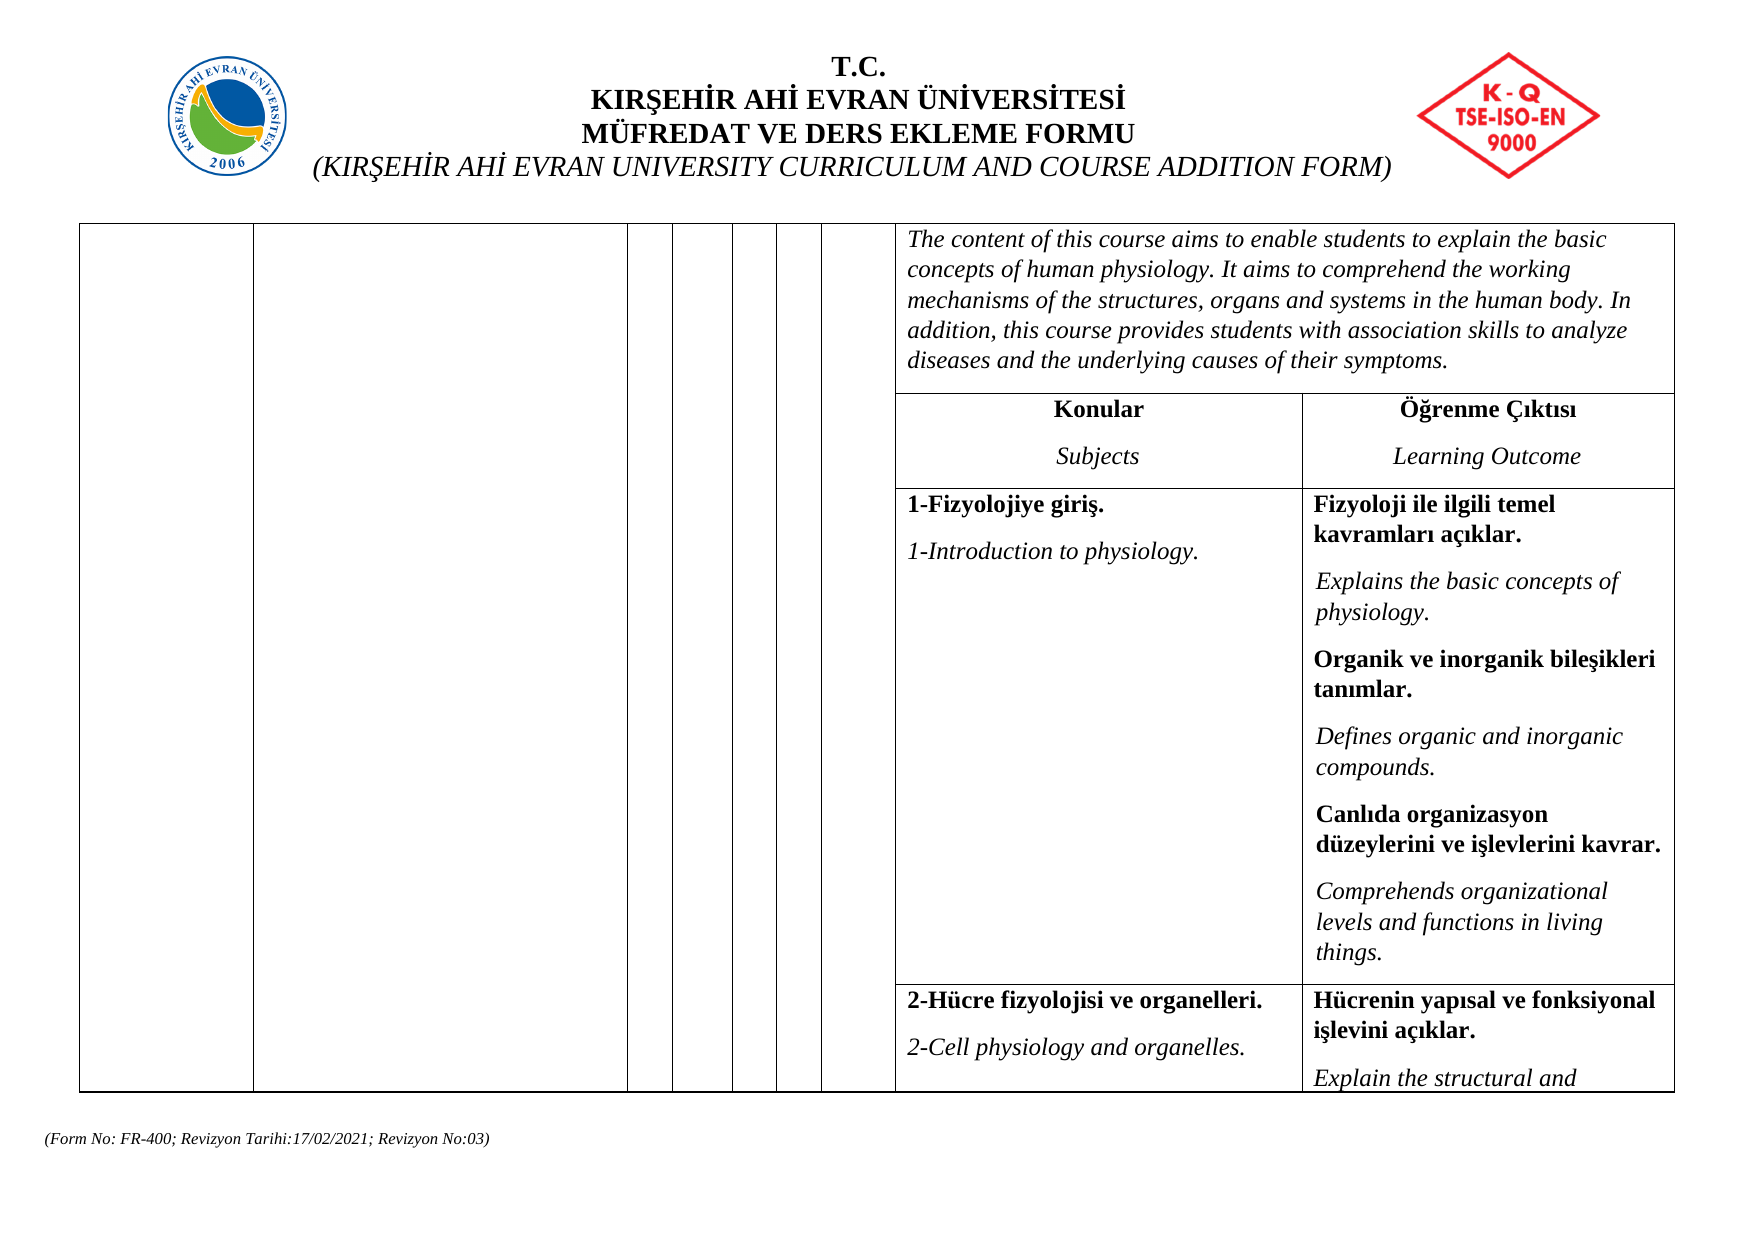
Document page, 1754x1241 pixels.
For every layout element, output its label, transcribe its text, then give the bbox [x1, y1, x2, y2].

table_cell Fizyoloji ile ilgili temel kavramları açıklar. Explains the basic concepts of physiology. Organik ve inorganik bileşikleri tanımlar. Defines organic and inorganic compounds. Canlıda organizasyon düzeylerini ve işlevlerini kavrar. Comprehends organizational levels and functions in living things. [1303, 489, 1674, 984]
table_cell Öğrenme Çıktısı Learning Outcome [1303, 394, 1674, 488]
table_cell 1-Fizyolojiye giriş. 1-Introduction to physiology. [896, 489, 1302, 984]
table_cell Konular Subjects [896, 394, 1302, 488]
table_cell 2-Hücre fizyolojisi ve organelleri. 2-Cell physiology and organelles. [896, 985, 1302, 1091]
picture [167, 56, 287, 176]
picture [1416, 52, 1601, 179]
